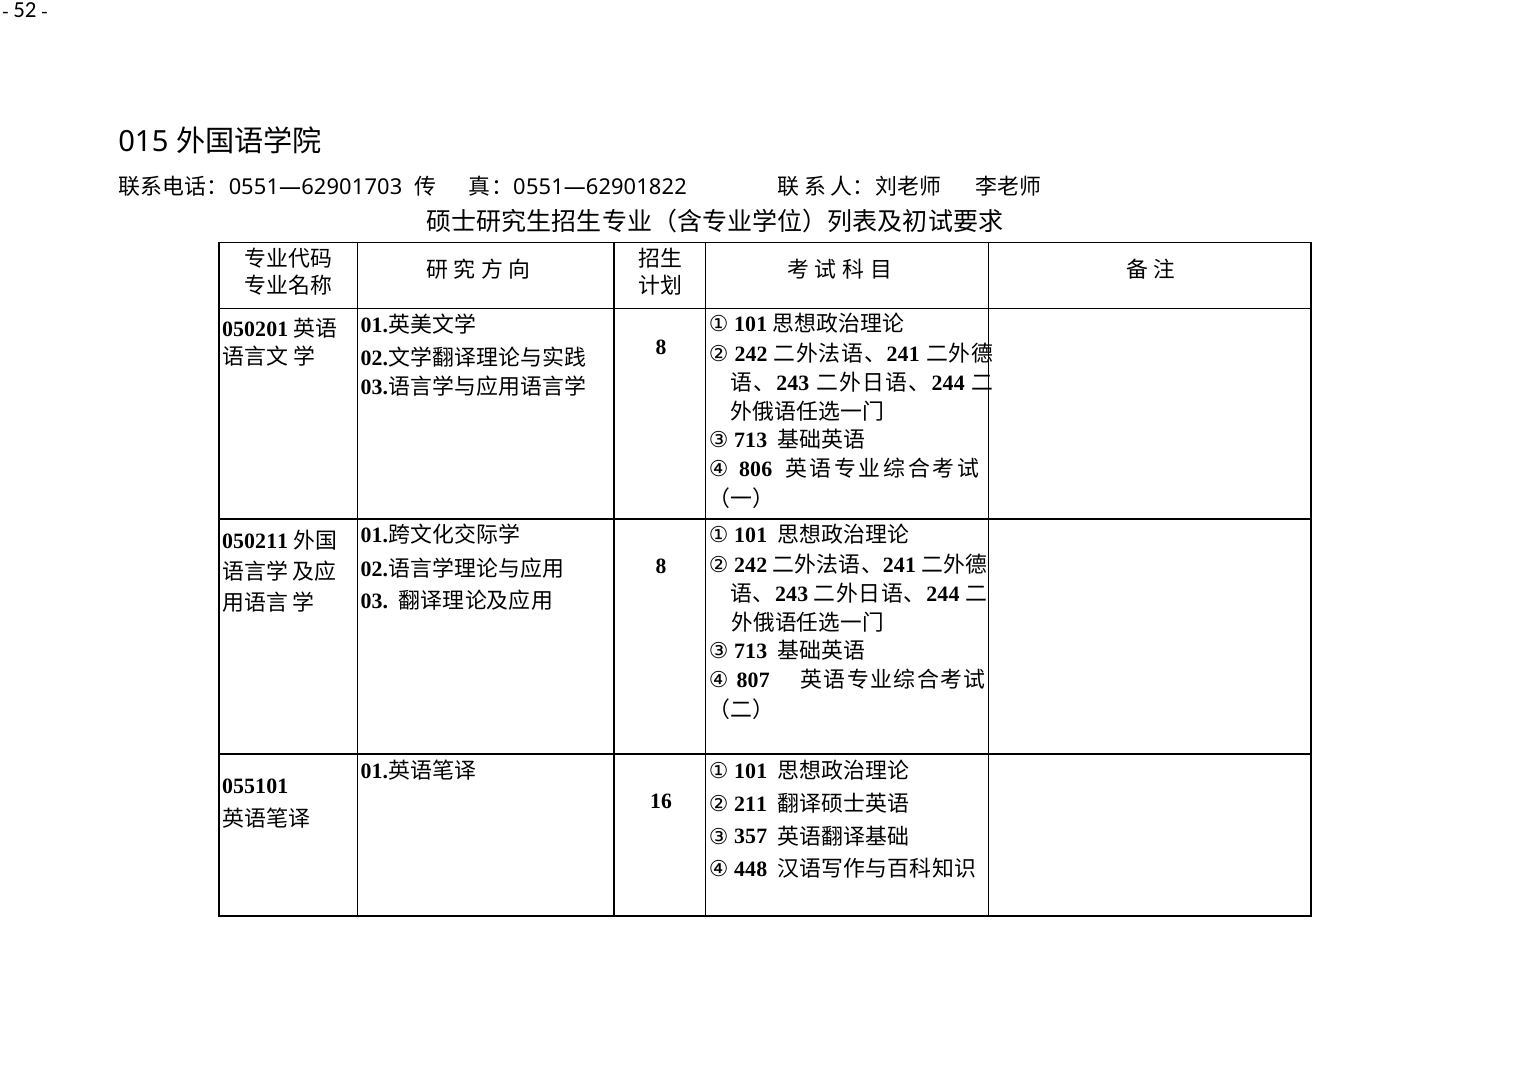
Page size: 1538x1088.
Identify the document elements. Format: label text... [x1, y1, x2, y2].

table_cell 8 [615, 520, 705, 753]
table_cell [989, 520, 1310, 753]
table_cell 01.跨文化交际学 02.语言学理论与应用 03. 翻译理论及应用 [358, 520, 613, 753]
text 015 外国语学院 [118, 120, 1329, 156]
table_cell 01.英语笔译 [358, 755, 613, 915]
table_cell ① 101 思想政治理论 ② 211 翻译硕士英语 ③ 357 英语翻译基础 ④ 448 汉语写作与百科知识 [706, 755, 988, 915]
table_header 招生 计划 [615, 243, 705, 308]
table_cell 01.英美文学 02.文学翻译理论与实践 03.语言学与应用语言学 [358, 309, 613, 518]
table_header 备 注 [989, 243, 1310, 308]
table_cell 050211 外国语言学 及应用语言 学 [220, 520, 357, 753]
table_cell ① 101 思想政治理论 ② 242 二外法语、241 二外德 语、243 二外日语、244 二 外俄语任选一门 ③ 713 基础英语 ④ 807 英语专业综合考试 （二） [706, 520, 988, 753]
table_header 专业代码 专业名称 [220, 243, 357, 308]
table_header 研 究 方 向 [358, 243, 613, 308]
text 联系电话：0551—62901703 传 真：0551—62901822 联 系 人：刘老师 李老师 [118, 169, 1329, 201]
text 硕士研究生招生专业（含专业学位）列表及初试要求 [426, 201, 1329, 235]
table_cell 8 [615, 309, 705, 518]
table_cell ① 101 思想政治理论 ② 242 二外法语、241 二外德 语、243 二外日语、244 二 外俄语任选一门 ③ 713 基础英语 ④ 806 英语专业综合考试 （一） [706, 309, 988, 518]
table_cell [989, 755, 1310, 915]
table_header 考 试 科 目 [706, 243, 988, 308]
table_cell 16 [615, 755, 705, 915]
table_cell [989, 309, 1310, 518]
table_cell 055101 英语笔译 [220, 755, 357, 915]
table_cell 050201 英语语言文 学 [220, 309, 357, 518]
